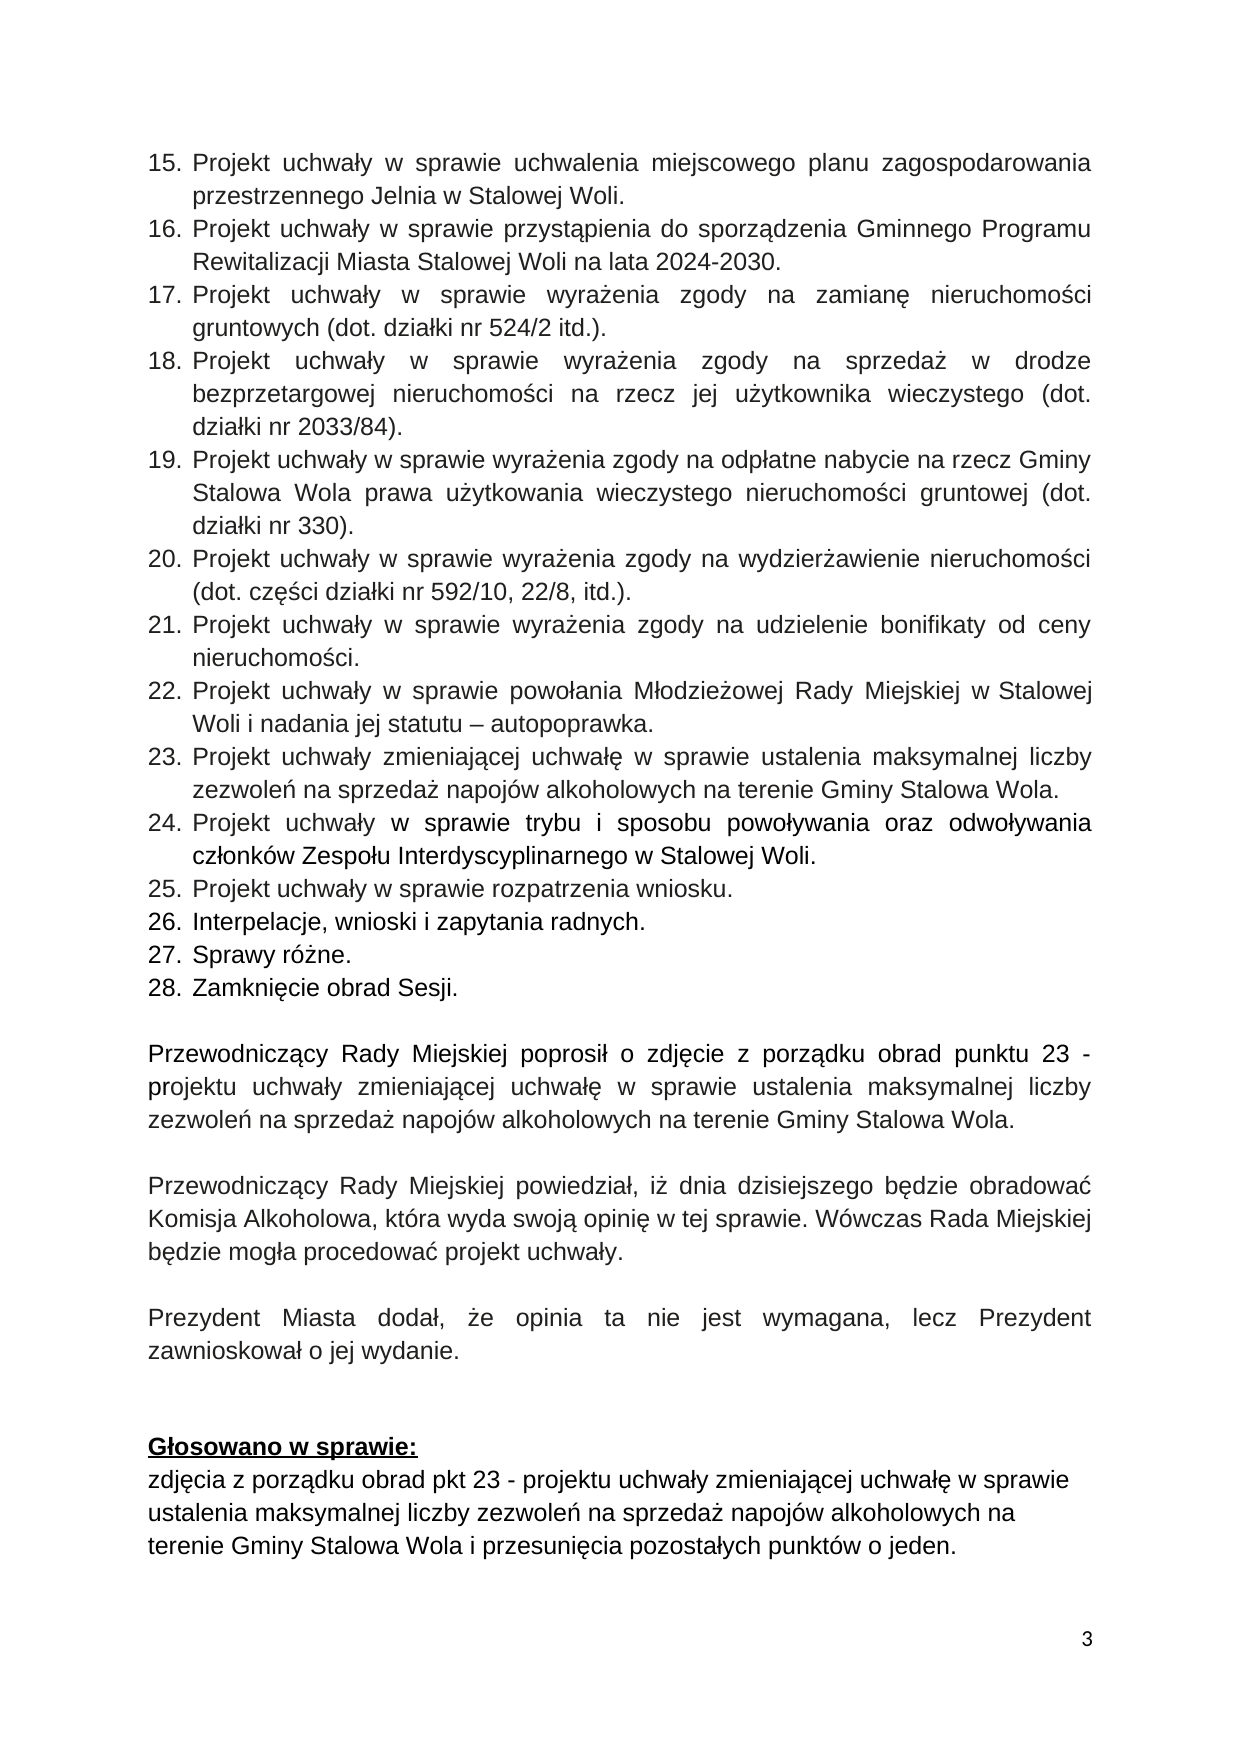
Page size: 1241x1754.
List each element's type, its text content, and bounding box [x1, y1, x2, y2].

list Projekt uchwały w sprawie wyrażenia zgody na udzielenie bonifikaty od ceny nieruchomości. [148, 610, 1093, 672]
text Prezydent Miasta dodał, że opinia ta nie jest wymagana, lecz Prezydent zawnioskował o jej wydanie. [148, 1303, 1093, 1365]
list Sprawy różne. [148, 940, 1093, 969]
list Projekt uchwały w sprawie wyrażenia zgody na wydzierżawienie nieruchomości (dot. części działki nr 592/10, 22/8, itd.). [148, 544, 1093, 606]
text Przewodniczący Rady Miejskiej poprosił o zdjęcie z porządku obrad punktu 23 - projektu uchwały zmieniającej uchwałę w sprawie ustalenia maksymalnej liczby zezwoleń na sprzedaż napojów alkoholowych na terenie Gminy Stalowa Wola. [148, 1039, 1093, 1134]
list Projekt uchwały w sprawie trybu i sposobu powoływania oraz odwoływania członków Zespołu Interdyscyplinarnego w Stalowej Woli. [148, 808, 1093, 870]
list Projekt uchwały w sprawie rozpatrzenia wniosku. [148, 874, 1093, 903]
list Interpelacje, wnioski i zapytania radnych. [148, 907, 1093, 936]
list Projekt uchwały w sprawie uchwalenia miejscowego planu zagospodarowania przestrzennego Jelnia w Stalowej Woli. [148, 148, 1093, 209]
list Projekt uchwały w sprawie wyrażenia zgody na sprzedaż w drodze bezprzetargowej nieruchomości na rzecz jej użytkownika wieczystego (dot. działki nr 2033/84). [148, 346, 1093, 441]
list Projekt uchwały w sprawie wyrażenia zgody na odpłatne nabycie na rzecz Gminy Stalowa Wola prawa użytkowania wieczystego nieruchomości gruntowej (dot. działki nr 330). [148, 445, 1093, 539]
list Projekt uchwały w sprawie przystąpienia do sporządzenia Gminnego Programu Rewitalizacji Miasta Stalowej Woli na lata 2024-2030. [148, 214, 1093, 275]
list Projekt uchwały w sprawie powołania Młodzieżowej Rady Miejskiej w Stalowej Woli i nadania jej statutu – autopoprawka. [148, 676, 1093, 738]
list Projekt uchwały zmieniającej uchwałę w sprawie ustalenia maksymalnej liczby zezwoleń na sprzedaż napojów alkoholowych na terenie Gminy Stalowa Wola. [148, 742, 1093, 804]
list Projekt uchwały w sprawie wyrażenia zgody na zamianę nieruchomości gruntowych (dot. działki nr 524/2 itd.). [148, 280, 1093, 341]
text Przewodniczący Rady Miejskiej powiedział, iż dnia dzisiejszego będzie obradować Komisja Alkoholowa, która wyda swoją opinię w tej sprawie. Wówczas Rada Miejskiej będzie mogła procedować projekt uchwały. [148, 1171, 1093, 1266]
list Zamknięcie obrad Sesji. [148, 973, 1093, 1002]
subtitle Głosowano w sprawie: zdjęcia z porządku obrad pkt 23 - projektu uchwały zmieniającej uchwałę w sprawie ustalenia maksymalnej liczby zezwoleń na sprzedaż napojów alkoholowych na terenie Gminy Stalowa Wola i przesunięcia pozostałych punktów o jeden. [148, 1432, 1093, 1559]
